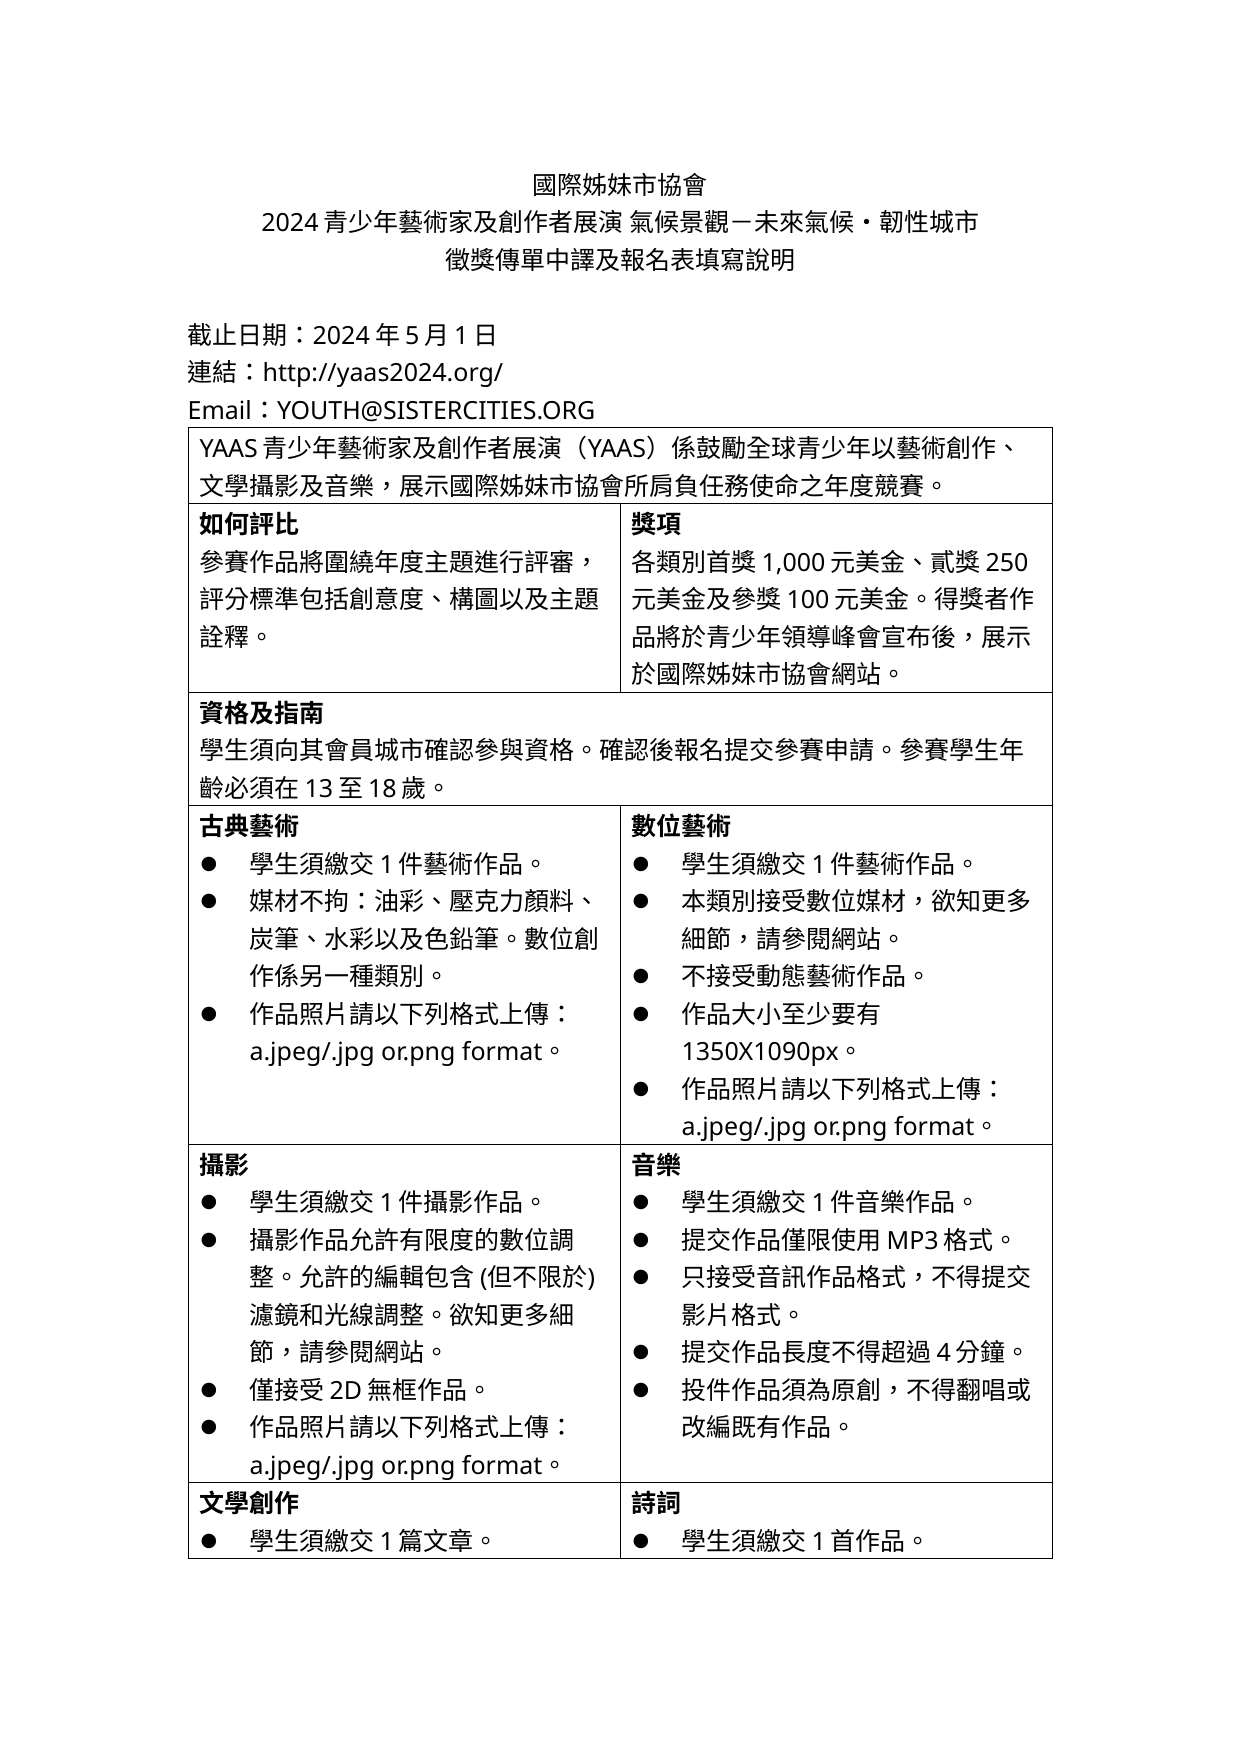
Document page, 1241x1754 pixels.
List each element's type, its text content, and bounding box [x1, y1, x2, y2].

text 國際姊妹市協會 [187, 164, 1053, 202]
table_cell 古典藝術 學生須繳交1件藝術作品。 媒材不拘：油彩、壓克力顏料、炭筆、水彩以及色鉛筆。數位創作係另一種類別。 作品照片請以下列格式上傳：a.jpeg/.jpg or.png format。 [189, 806, 620, 1144]
table_cell 攝影 學生須繳交1件攝影作品。 攝影作品允許有限度的數位調整。允許的編輯包含 (但不限於) 濾鏡和光線調整。欲知更多細節，請參閱網站。 僅接受2D無框作品。 作品照片請以下列格式上傳：a.jpeg/.jpg or.png format。 [189, 1145, 620, 1482]
text 連結：http://yaas2024.org/ [187, 352, 1053, 389]
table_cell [189, 1483, 620, 1558]
text 截止日期：2024年5月1日 [187, 314, 1053, 352]
table_header YAAS青少年藝術家及創作者展演（YAAS）係鼓勵全球青少年以藝術創作、文學攝影及音樂，展示國際姊妹市協會所肩負任務使命之年度競賽。 [189, 428, 1052, 503]
text 徵獎傳單中譯及報名表填寫說明 [187, 239, 1053, 277]
table_cell 如何評比 參賽作品將圍繞年度主題進行評審，評分標準包括創意度、構圖以及主題詮釋。 [189, 504, 620, 692]
table_cell 資格及指南 學生須向其會員城市確認參與資格。確認後報名提交參賽申請。參賽學生年齡必須在13至18歲。 [189, 693, 1052, 805]
text Email：YOUTH@SISTERCITIES.ORG [187, 389, 1053, 427]
text 2024青少年藝術家及創作者展演 氣候景觀－未來氣候‧韌性城市 [187, 202, 1053, 239]
table_cell 獎項 各類別首獎1,000元美金、貳獎250元美金及參獎100元美金。得獎者作品將於青少年領導峰會宣布後，展示於國際姊妹市協會網站。 [621, 504, 1052, 692]
table_cell 數位藝術 學生須繳交1件藝術作品。 本類別接受數位媒材，欲知更多細節，請參閱網站。 不接受動態藝術作品。 作品大小至少要有1350X1090px。 作品照片請以下列格式上傳：a.jpeg/.jpg or.png format。 [621, 806, 1052, 1144]
table_cell 音樂 學生須繳交1件音樂作品。 提交作品僅限使用MP3格式。 只接受音訊作品格式，不得提交影片格式。 提交作品長度不得超過4分鐘。 投件作品須為原創，不得翻唱或改編既有作品。 [621, 1145, 1052, 1482]
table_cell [621, 1483, 1052, 1558]
